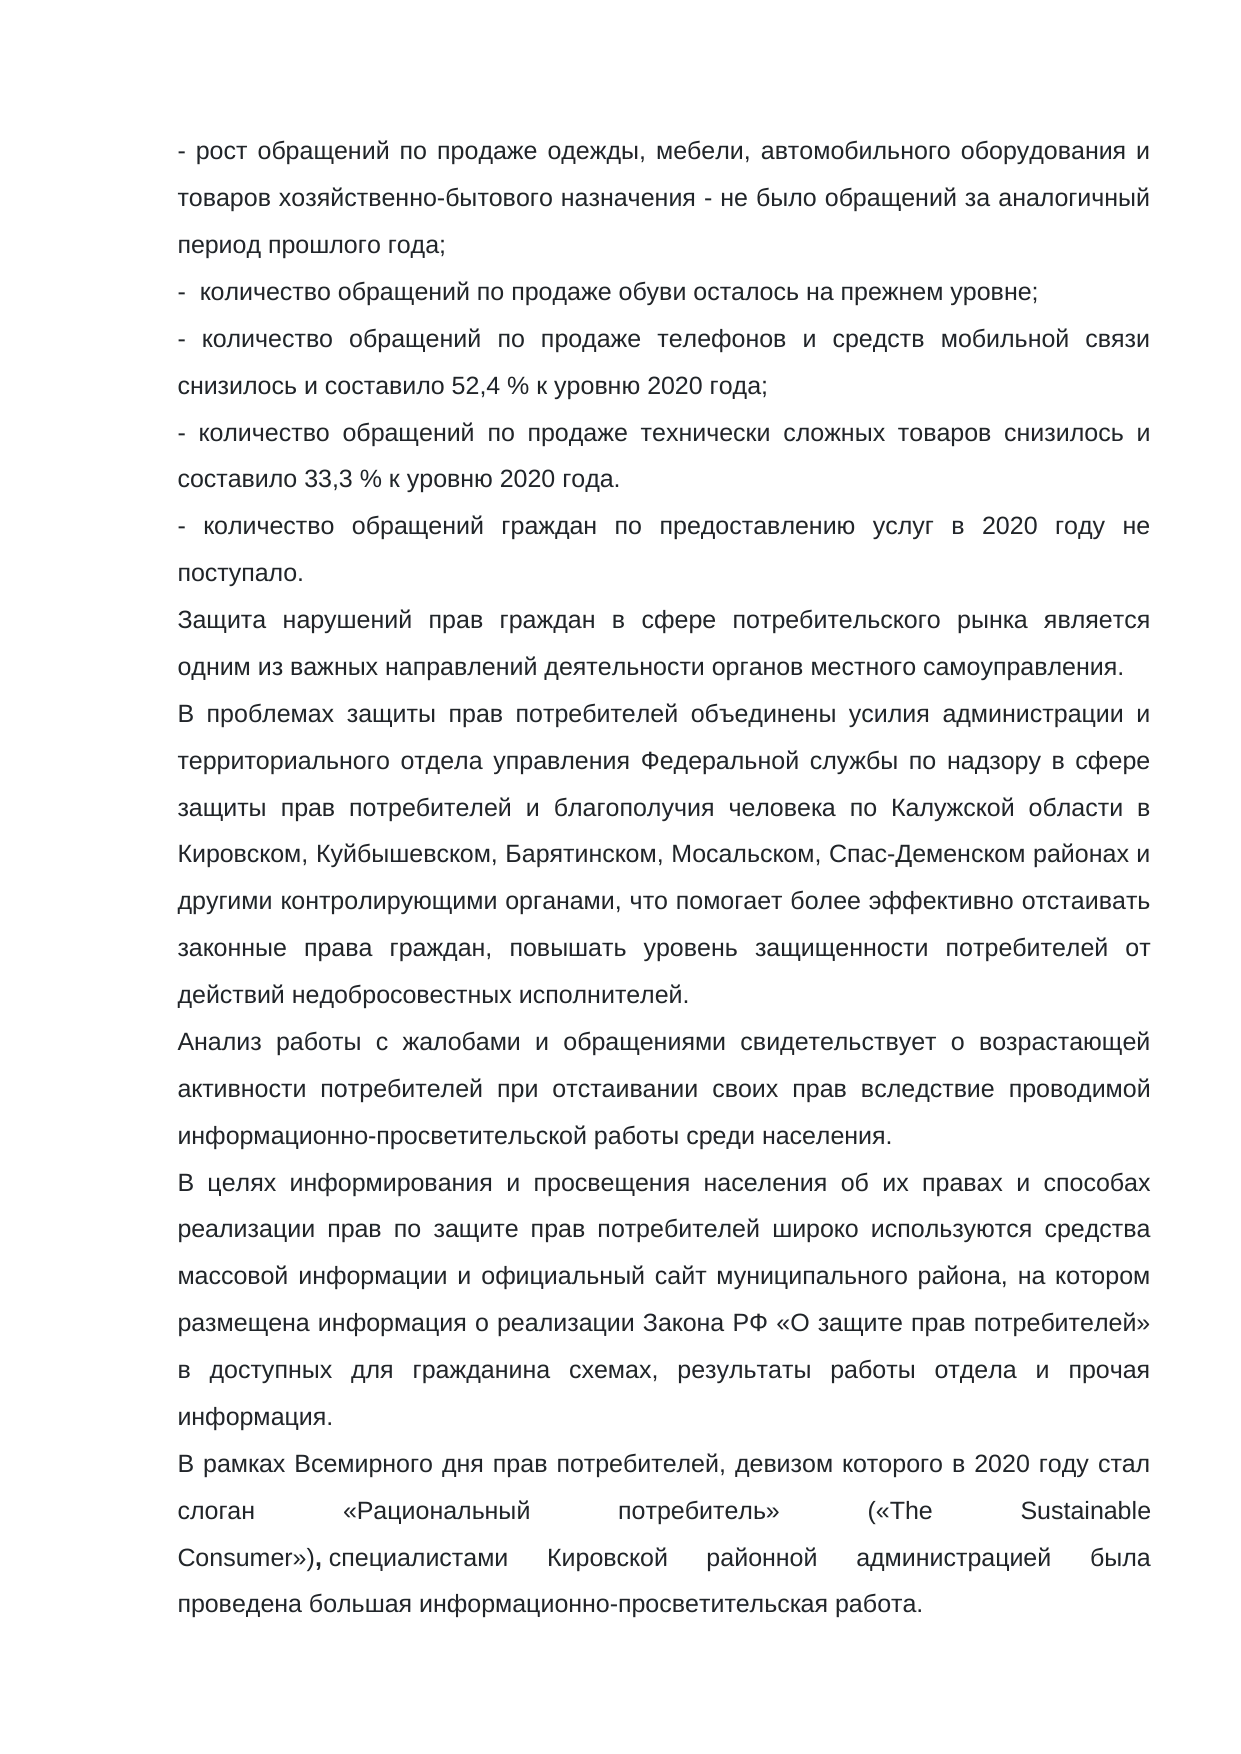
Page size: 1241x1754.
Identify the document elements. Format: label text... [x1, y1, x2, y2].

text В проблемах защиты прав потребителей объединены усилия администрации и территориального отдела управления Федеральной службы по надзору в сфере защиты прав потребителей и благополучия человека по Калужской области в Кировском, Куйбышевском, Барятинском, Мосальском, Спас-Деменском районах и другими контролирующими органами, что помогает более эффективно отстаивать законные права граждан, повышать уровень защищенности потребителей от действий недобросовестных исполнителей. [177, 681, 1152, 1009]
text В рамках Всемирного дня прав потребителей, девизом которого в 2020 году стал слоган «Рациональный потребитель» («The Sustainable Consumer»), специалистами Кировской районной администрацией была проведена большая информационно-просветительская работа. [177, 1431, 1152, 1618]
text В целях информирования и просвещения населения об их правах и способах реализации прав по защите прав потребителей широко используются средства массовой информации и официальный сайт муниципального района, на котором размещена информация о реализации Закона РФ «О защите прав потребителей» в доступных для гражданина схемах, результаты работы отдела и прочая информация. [177, 1149, 1152, 1431]
text - количество обращений по продаже телефонов и средств мобильной связи снизилось и составило 52,4 % к уровню 2020 года; [177, 306, 1152, 399]
text - рост обращений по продаже одежды, мебели, автомобильного оборудования и товаров хозяйственно-бытового назначения - не было обращений за аналогичный период прошлого года; [177, 118, 1152, 259]
text - количество обращений по продаже технически сложных товаров снизилось и составило 33,3 % к уровню 2020 года. [177, 399, 1152, 493]
text - количество обращений граждан по предоставлению услуг в 2020 году не поступало. [177, 493, 1152, 587]
text Защита нарушений прав граждан в сфере потребительского рынка является одним из важных направлений деятельности органов местного самоуправления. [177, 587, 1152, 681]
text Анализ работы с жалобами и обращениями свидетельствует о возрастающей активности потребителей при отстаивании своих прав вследствие проводимой информационно-просветительской работы среди населения. [177, 1009, 1152, 1149]
text - количество обращений по продаже обуви осталось на прежнем уровне; [177, 259, 1152, 306]
